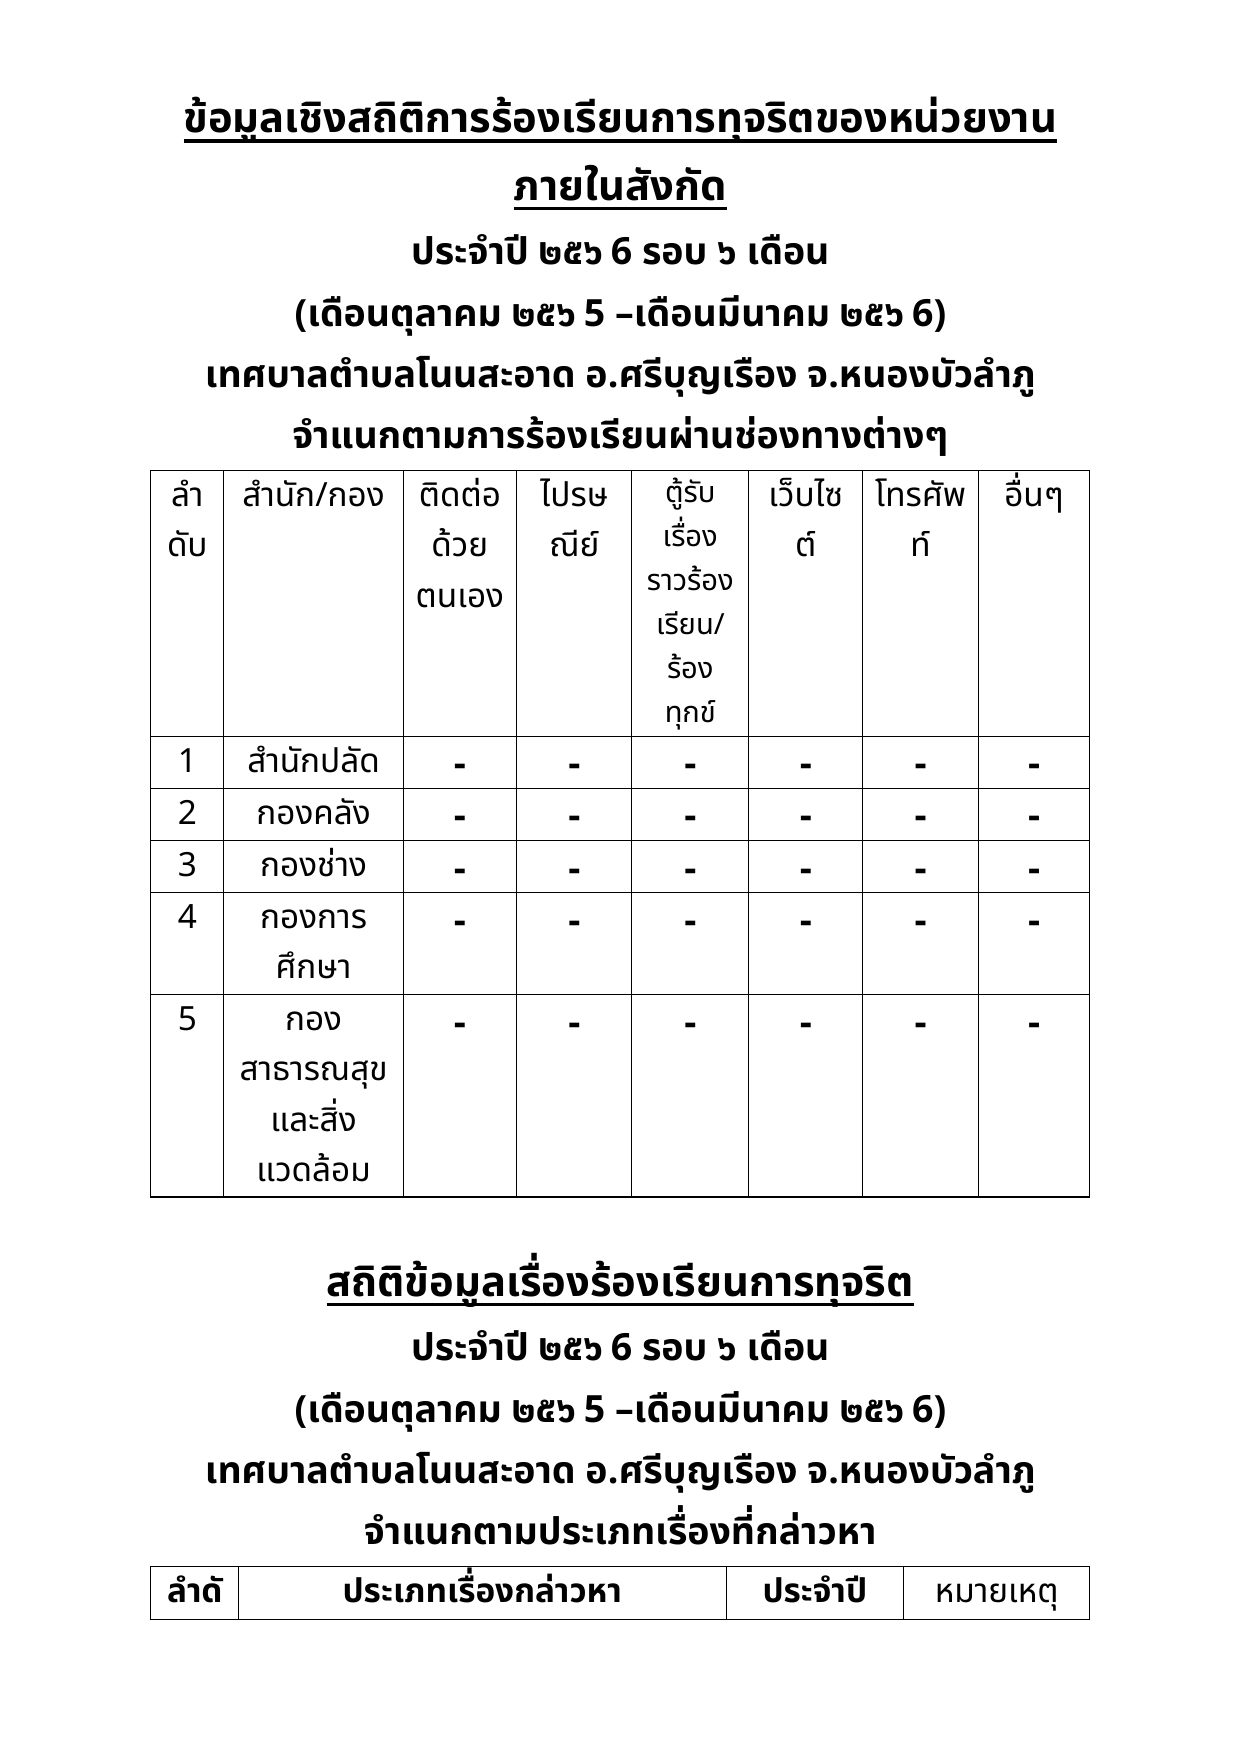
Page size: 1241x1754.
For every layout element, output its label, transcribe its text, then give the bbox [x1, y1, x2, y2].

table_cell - [979, 841, 1089, 892]
text สถิติข้อมูลเรื่องร้องเรียนการทุจริต [150, 1253, 1090, 1316]
table_cell - [404, 789, 516, 840]
table_cell - [517, 737, 631, 788]
table_cell กองช่าง [224, 841, 403, 892]
table_cell - [517, 995, 631, 1196]
table_cell - [404, 841, 516, 892]
table_cell 3 [151, 841, 223, 892]
table_header สำนัก/กอง [224, 471, 403, 736]
table_cell กองการศึกษา [224, 893, 403, 994]
table_cell - [979, 995, 1089, 1196]
table_cell - [632, 737, 748, 788]
table_cell - [979, 893, 1089, 994]
table_header ไปรษณีย์ [517, 471, 631, 736]
table_cell - [749, 893, 862, 994]
table_cell - [632, 841, 748, 892]
text ข้อมูลเชิงสถิติการร้องเรียนการทุจริตของหน่วยงานภายในสังกัด [150, 89, 1090, 219]
table_cell - [863, 841, 978, 892]
table_header ติดต่อด้วยตนเอง [404, 471, 516, 736]
table_header หมายเหตุ [904, 1567, 1089, 1619]
table_cell สำนักปลัด [224, 737, 403, 788]
table_cell - [749, 789, 862, 840]
table_cell - [749, 841, 862, 892]
table_cell - [517, 841, 631, 892]
table_header อื่นๆ [979, 471, 1089, 736]
text (เดือนตุลาคม ๒๕๖5 –เดือนมีนาคม ๒๕๖6) [150, 286, 1090, 343]
table_cell - [632, 995, 748, 1196]
table_header ตู้รับเรื่องราวร้องเรียน/ร้องทุกข์ [632, 471, 748, 736]
table_cell 4 [151, 893, 223, 994]
table_cell - [517, 893, 631, 994]
table_cell - [749, 737, 862, 788]
table_cell - [517, 789, 631, 840]
table_cell - [979, 789, 1089, 840]
text จำแนกตามการร้องเรียนผ่านช่องทางต่างๆ [150, 409, 1090, 466]
table_header ลำดับที่ [151, 1567, 238, 1619]
table_cell - [863, 789, 978, 840]
table_cell - [749, 995, 862, 1196]
text เทศบาลตำบลโนนสะอาด อ.ศรีบุญเรือง จ.หนองบัวลำภู [150, 1443, 1090, 1500]
text ประจำปี ๒๕๖6 รอบ ๖ เดือน [150, 1321, 1090, 1377]
table_cell - [863, 995, 978, 1196]
table_cell 5 [151, 995, 223, 1196]
table_cell - [404, 893, 516, 994]
table_header ประเภทเรื่องกล่าวหา [239, 1567, 726, 1619]
table_cell 1 [151, 737, 223, 788]
table_cell - [863, 893, 978, 994]
table_header ลำดับ [151, 471, 223, 736]
text (เดือนตุลาคม ๒๕๖5 –เดือนมีนาคม ๒๕๖6) [150, 1382, 1090, 1439]
table_cell - [404, 737, 516, 788]
table_cell - [632, 789, 748, 840]
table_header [727, 1567, 903, 1619]
table_cell - [404, 995, 516, 1196]
table_cell - [863, 737, 978, 788]
text จำแนกตามประเภทเรื่องที่กล่าวหา [150, 1505, 1090, 1562]
table_header เว็บไซต์ [749, 471, 862, 736]
table_cell กองคลัง [224, 789, 403, 840]
text เทศบาลตำบลโนนสะอาด อ.ศรีบุญเรือง จ.หนองบัวลำภู [150, 347, 1090, 404]
table_header โทรศัพท์ [863, 471, 978, 736]
table_cell 2 [151, 789, 223, 840]
table_cell - [632, 893, 748, 994]
table_cell กองสาธารณสุขและสิ่งแวดล้อม [224, 995, 403, 1196]
table_cell - [979, 737, 1089, 788]
text ประจำปี ๒๕๖6 รอบ ๖ เดือน [150, 224, 1090, 281]
